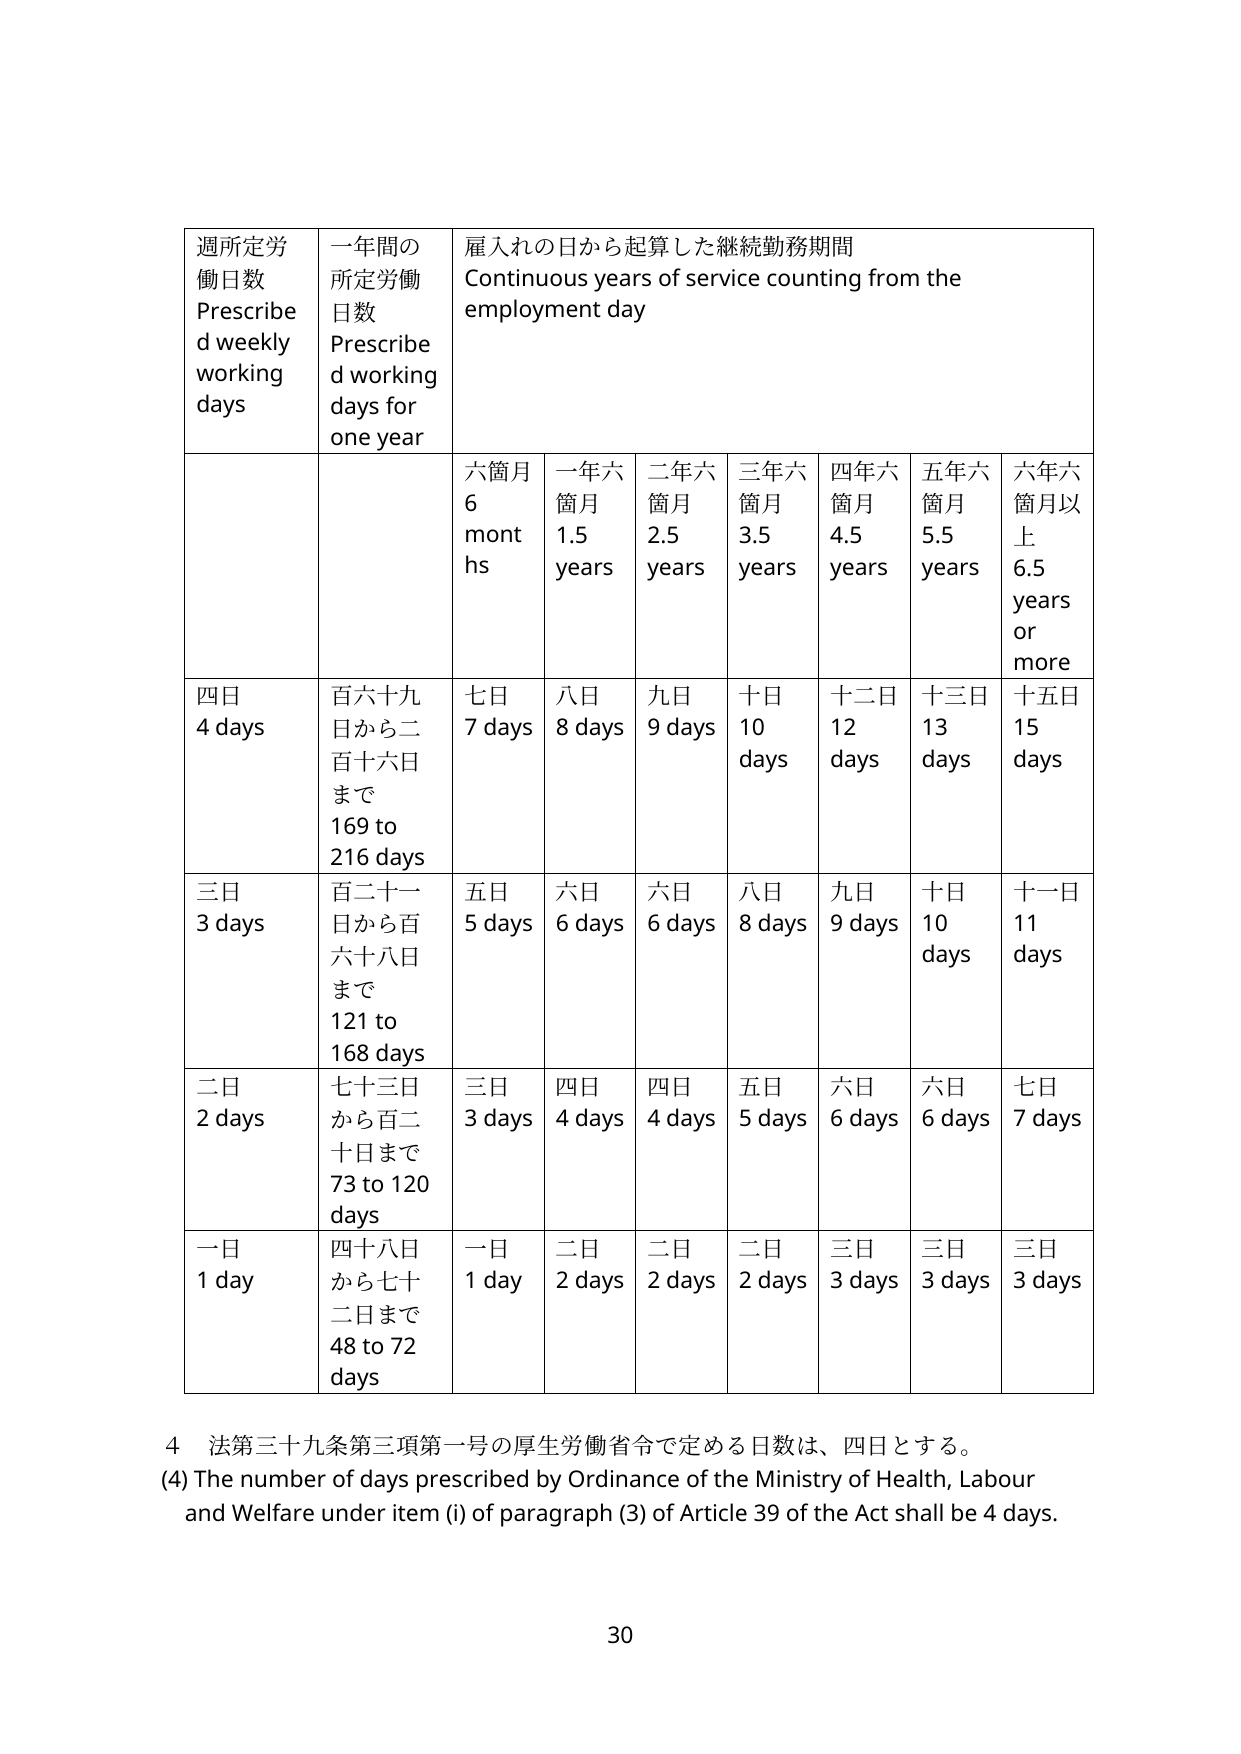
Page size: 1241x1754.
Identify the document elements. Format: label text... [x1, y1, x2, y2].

table_cell 二年六箇月 2.5 years [636, 454, 727, 677]
text ４ 法第三十九条第三項第一号の厚生労働省令で定める日数は、四日とする。 [161, 1428, 1079, 1462]
text (4) The number of days prescribed by Ordinance of the Ministry of Health, Labour and Welfare under item (i) of paragraph (3) of Article 39 of the Act shall be 4 days. [161, 1462, 1079, 1530]
table_cell 四日 4 days [545, 1069, 635, 1230]
table_cell 十五日 15 days [1002, 679, 1093, 873]
table_header 雇入れの日から起算した継続勤務期間 Continuous years of service counting from the employment day [453, 229, 1093, 453]
table_cell 九日 9 days [819, 874, 910, 1068]
table_cell 二日 2 days [728, 1231, 818, 1392]
table_cell 八日 8 days [728, 874, 818, 1068]
table_cell 三日 3 days [911, 1231, 1001, 1392]
table_cell 八日 8 days [545, 679, 635, 873]
table_cell 六日 6 days [545, 874, 635, 1068]
table_cell 七十三日から百二十日まで 73 to 120 days [319, 1069, 452, 1230]
table_cell 三日 3 days [1002, 1231, 1093, 1392]
table_cell 三日 3 days [819, 1231, 910, 1392]
table_cell 十三日 13 days [911, 679, 1001, 873]
table_cell 七日 7 days [1002, 1069, 1093, 1230]
table_cell 四年六箇月 4.5 years [819, 454, 910, 677]
table_cell 三日 3 days [185, 874, 318, 1068]
table_cell 二日 2 days [636, 1231, 727, 1392]
table_cell 四十八日から七十二日まで 48 to 72 days [319, 1231, 452, 1392]
table_cell 二日 2 days [185, 1069, 318, 1230]
table_cell 百六十九日から二百十六日まで 169 to 216 days [319, 679, 452, 873]
table_cell 六箇月 6 months [453, 454, 544, 677]
table_cell 五日 5 days [453, 874, 544, 1068]
table_cell 九日 9 days [636, 679, 727, 873]
table_cell 十日 10 days [728, 679, 818, 873]
table_cell 一日 1 day [185, 1231, 318, 1392]
table_cell 七日 7 days [453, 679, 544, 873]
table_cell 三日 3 days [453, 1069, 544, 1230]
table_cell 四日 4 days [636, 1069, 727, 1230]
table_cell 四日 4 days [185, 679, 318, 873]
table_cell 六日 6 days [819, 1069, 910, 1230]
table_cell 二日 2 days [545, 1231, 635, 1392]
table_cell [185, 454, 318, 677]
table_header 一年間の所定労働日数 Prescribed working days for one year [319, 229, 452, 453]
table_cell 十一日 11 days [1002, 874, 1093, 1068]
table_cell 一日 1 day [453, 1231, 544, 1392]
table_cell 三年六箇月 3.5 years [728, 454, 818, 677]
table_cell 十日 10 days [911, 874, 1001, 1068]
table_cell 百二十一日から百六十八日まで 121 to 168 days [319, 874, 452, 1068]
table_cell 十二日 12 days [819, 679, 910, 873]
table_cell 五年六箇月 5.5 years [911, 454, 1001, 677]
table_cell 六日 6 days [636, 874, 727, 1068]
table_header 週所定労働日数 Prescribed weekly working days [185, 229, 318, 453]
table_cell 一年六箇月 1.5 years [545, 454, 635, 677]
table_cell 六年六箇月以上 6.5 years or more [1002, 454, 1093, 677]
table_cell [319, 454, 452, 677]
table_cell 五日 5 days [728, 1069, 818, 1230]
table_cell 六日 6 days [911, 1069, 1001, 1230]
